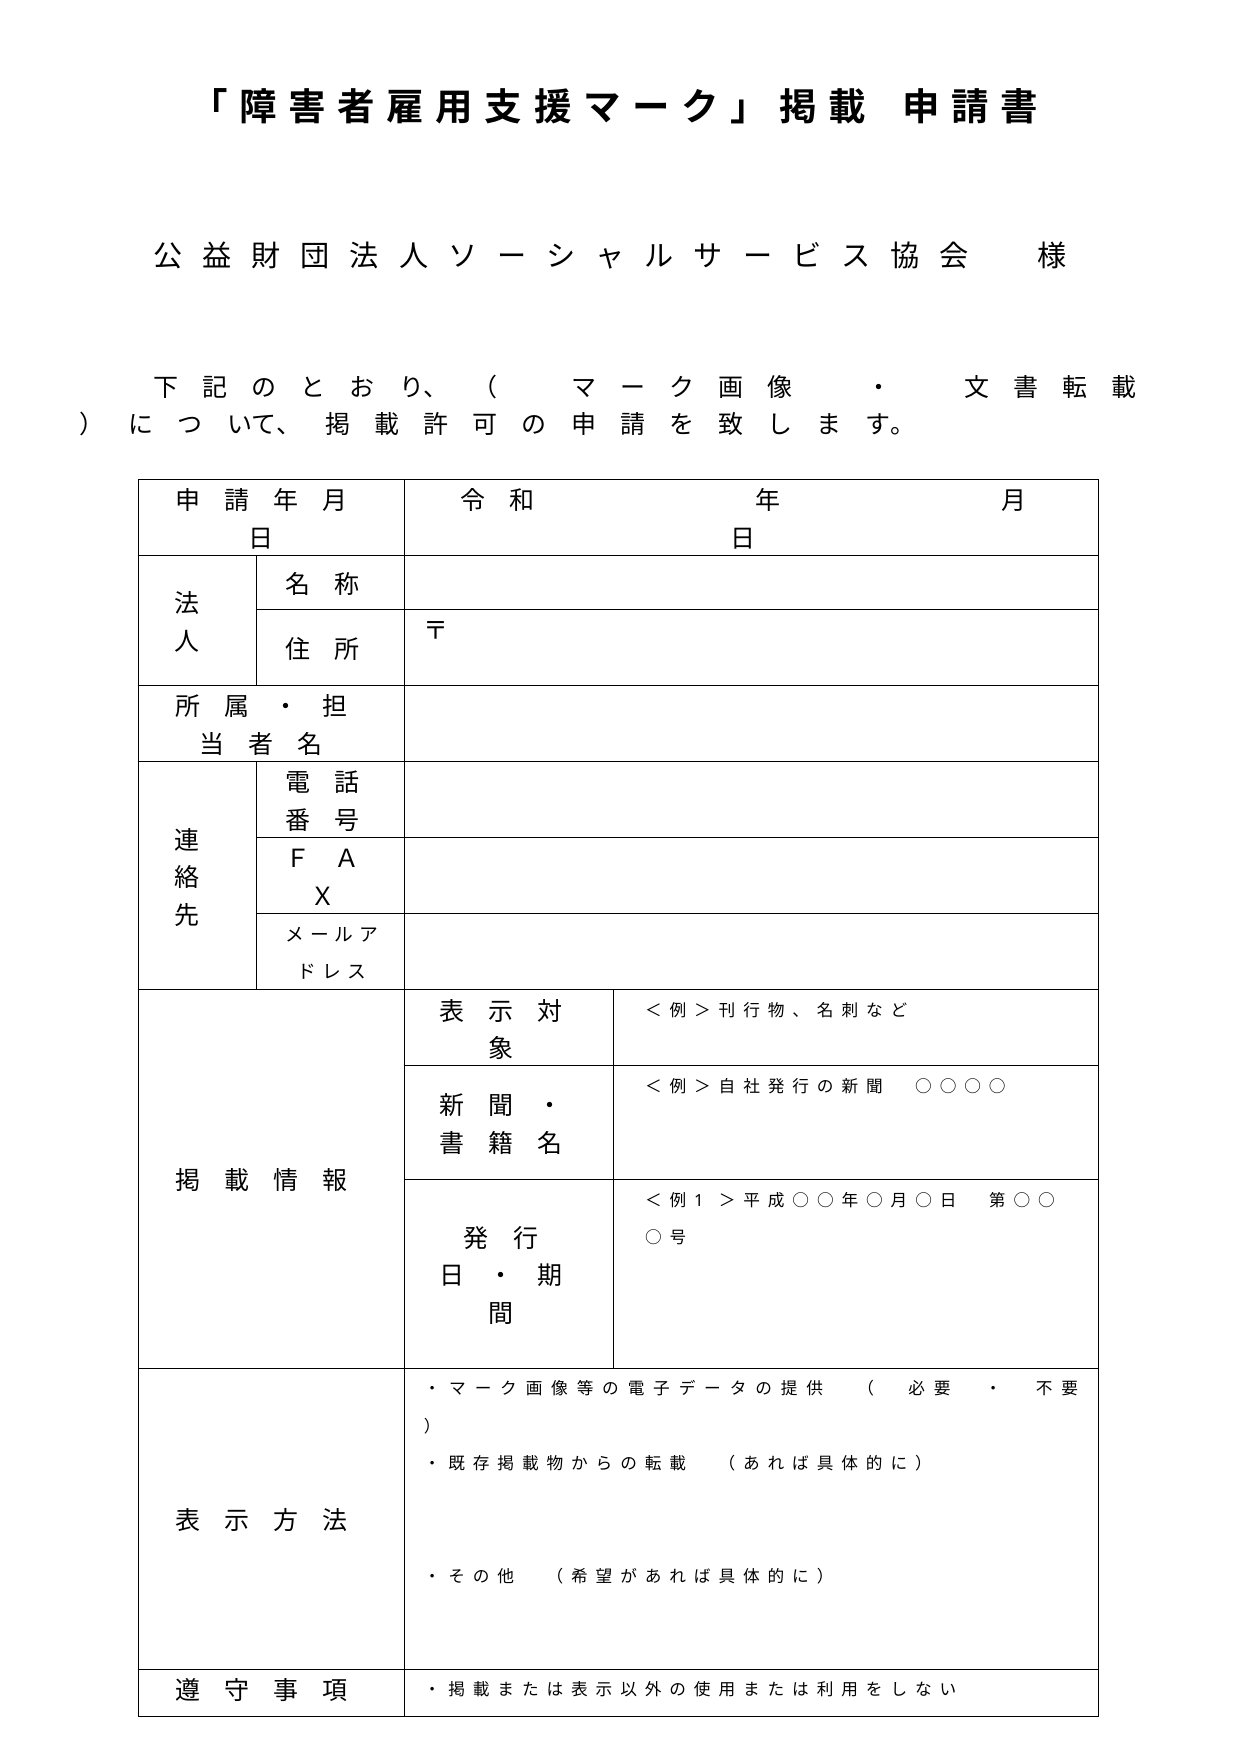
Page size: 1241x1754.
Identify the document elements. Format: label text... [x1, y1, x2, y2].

table_cell 遵守事項 [139, 1670, 404, 1716]
table_cell [405, 762, 1098, 837]
table_cell ＦＡＸ [257, 838, 404, 913]
table_cell 名称 [257, 556, 404, 609]
table_header 申請年月日 [139, 480, 404, 555]
table_cell ＜例1＞平成○○年○月○日 第○○○号 [614, 1180, 1098, 1367]
table_header 令和 年 月 日 [405, 480, 1098, 555]
table_cell 〒 [405, 610, 1098, 685]
text 「障害者雇用支援マーク」掲載 申請書 [79, 67, 1161, 142]
table_cell [405, 838, 1098, 913]
table_cell メールアドレス [257, 914, 404, 989]
table_cell 表示対象 [405, 990, 613, 1065]
table_cell 発行日・期間 [405, 1180, 613, 1367]
table_cell 住所 [257, 610, 404, 685]
table_cell ＜例＞自社発行の新聞 ○○○○ [614, 1066, 1098, 1179]
table_cell ・マーク画像等の電子データの提供 （ 必要 ・ 不要 ） ・既存掲載物からの転載 （あれば具体的に） ・その他 （希望があれば具体的に） [405, 1369, 1098, 1668]
table_cell 掲載情報 [139, 990, 404, 1367]
table_cell [405, 914, 1098, 989]
table_cell 所属・担当者名 [139, 686, 404, 761]
table_cell [405, 556, 1098, 609]
table_cell 連絡先 [139, 762, 256, 989]
table_cell 表示方法 [139, 1369, 404, 1668]
text 下記のとおり、（ マーク画像 ・ 文書転載 ）について、掲載許可の申請を致します。 [79, 367, 1161, 442]
text 公益財団法人ソーシャルサービス協会 様 [79, 217, 1161, 292]
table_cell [405, 1670, 1098, 1716]
table_cell ＜例＞刊行物、名刺など [614, 990, 1098, 1065]
table_cell 法人 [139, 556, 256, 685]
table_cell 電話番号 [257, 762, 404, 837]
table_cell [405, 686, 1098, 761]
table_cell 新聞・書籍名 [405, 1066, 613, 1179]
